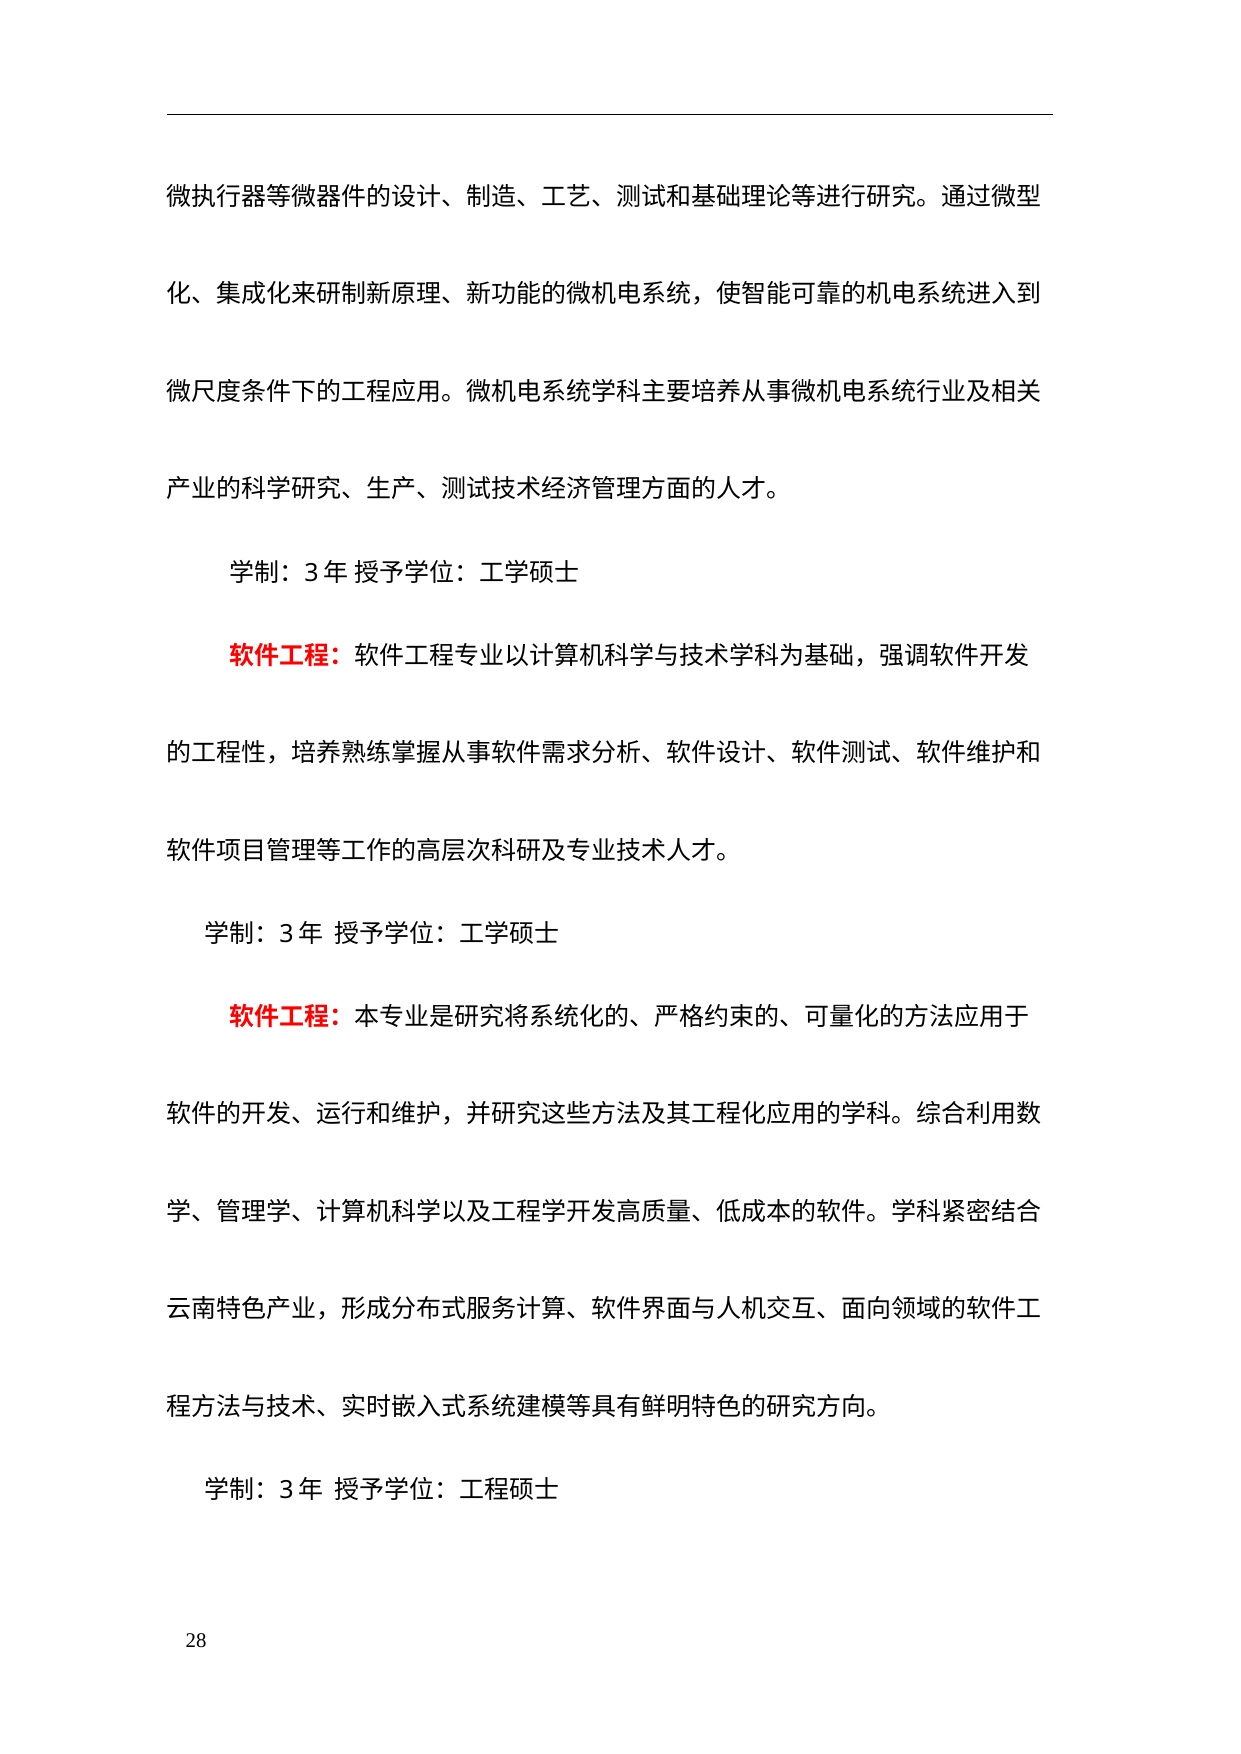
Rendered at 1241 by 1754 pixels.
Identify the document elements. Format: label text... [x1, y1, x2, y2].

text 学制：3年 授予学位：工程硕士 [167, 1455, 1053, 1520]
text 学制：3年 授予学位：工学硕士 [167, 899, 1053, 964]
text 学制：3年 授予学位：工学硕士 [167, 538, 1053, 603]
text 软件工程：软件工程专业以计算机科学与技术学科为基础，强调软件开发的工程性，培养熟练掌握从事软件需求分析、软件设计、软件测试、软件维护和软件项目管理等工作的高层次科研及专业技术人才。 [167, 621, 1053, 881]
text 软件工程：本专业是研究将系统化的、严格约束的、可量化的方法应用于软件的开发、运行和维护，并研究这些方法及其工程化应用的学科。综合利用数学、管理学、计算机科学以及工程学开发高质量、低成本的软件。学科紧密结合云南特色产业，形成分布式服务计算、软件界面与人机交互、面向领域的软件工程方法与技术、实时嵌入式系统建模等具有鲜明特色的研究方向。 [167, 982, 1053, 1437]
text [167, 162, 1053, 519]
